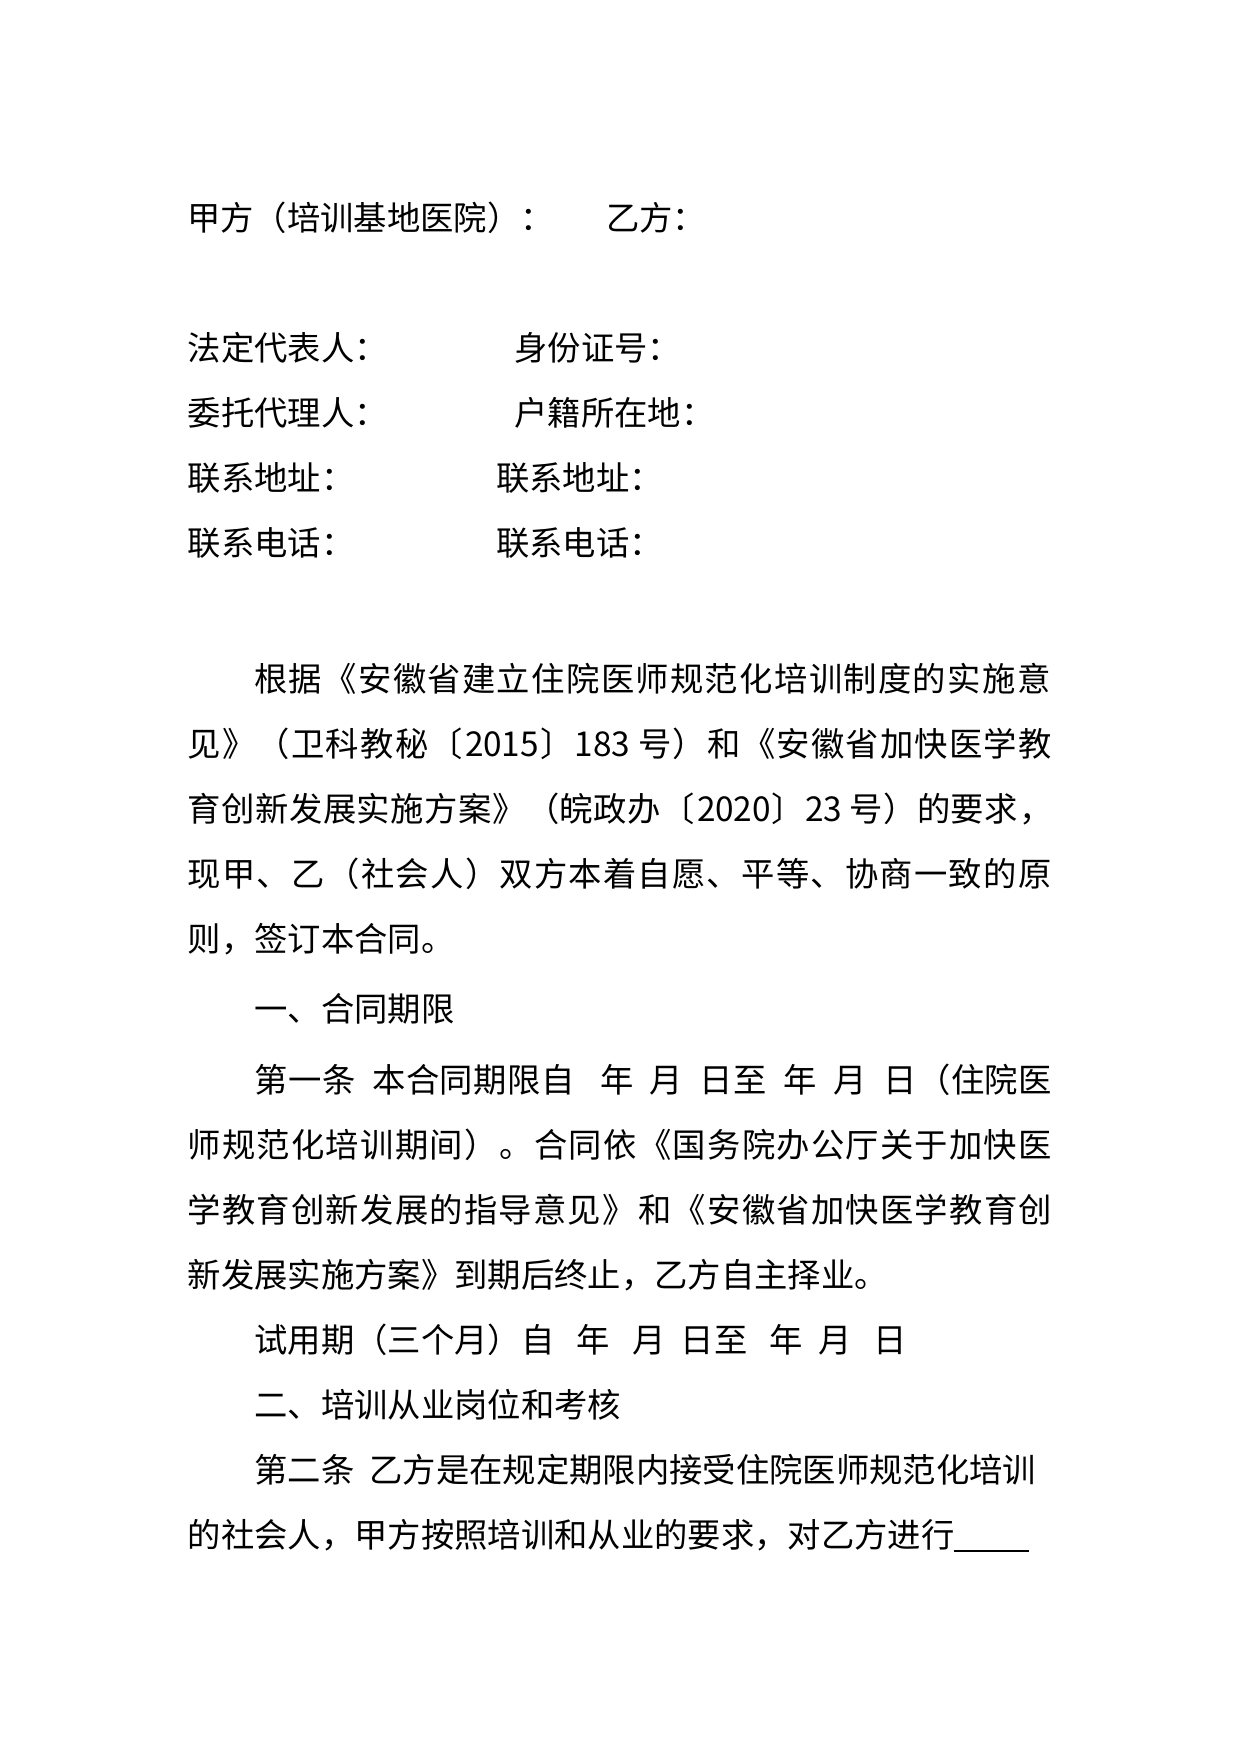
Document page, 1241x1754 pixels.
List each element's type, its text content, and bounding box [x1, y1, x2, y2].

text 试用期（三个月）自 年 月 日至 年 月 日 [187, 1305, 1053, 1370]
text 二、培训从业岗位和考核 [187, 1370, 1053, 1435]
text 法定代表人： 身份证号： [187, 313, 1053, 378]
text 第一条 本合同期限自 年 月 日至 年 月 日（住院医师规范化培训期间）。合同依《国务院办公厅关于加快医学教育创新发展的指导意见》和《安徽省加快医学教育创新发展实施方案》到期后终止，乙方自主择业。 [187, 1045, 1053, 1305]
text 一、合同期限 [187, 975, 1053, 1040]
text 联系电话： 联系电话： [187, 508, 1053, 573]
text 根据《安徽省建立住院医师规范化培训制度的实施意见》（卫科教秘〔2015〕183号）和《安徽省加快医学教育创新发展实施方案》（皖政办〔2020〕23号）的要求，现甲、乙（社会人）双方本着自愿、平等、协商一致的原则，签订本合同。 [187, 644, 1053, 969]
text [187, 1435, 1053, 1565]
text 委托代理人： 户籍所在地： [187, 378, 1053, 443]
text 甲方（培训基地医院）： 乙方： [187, 183, 819, 248]
text 联系地址： 联系地址： [187, 443, 1053, 508]
